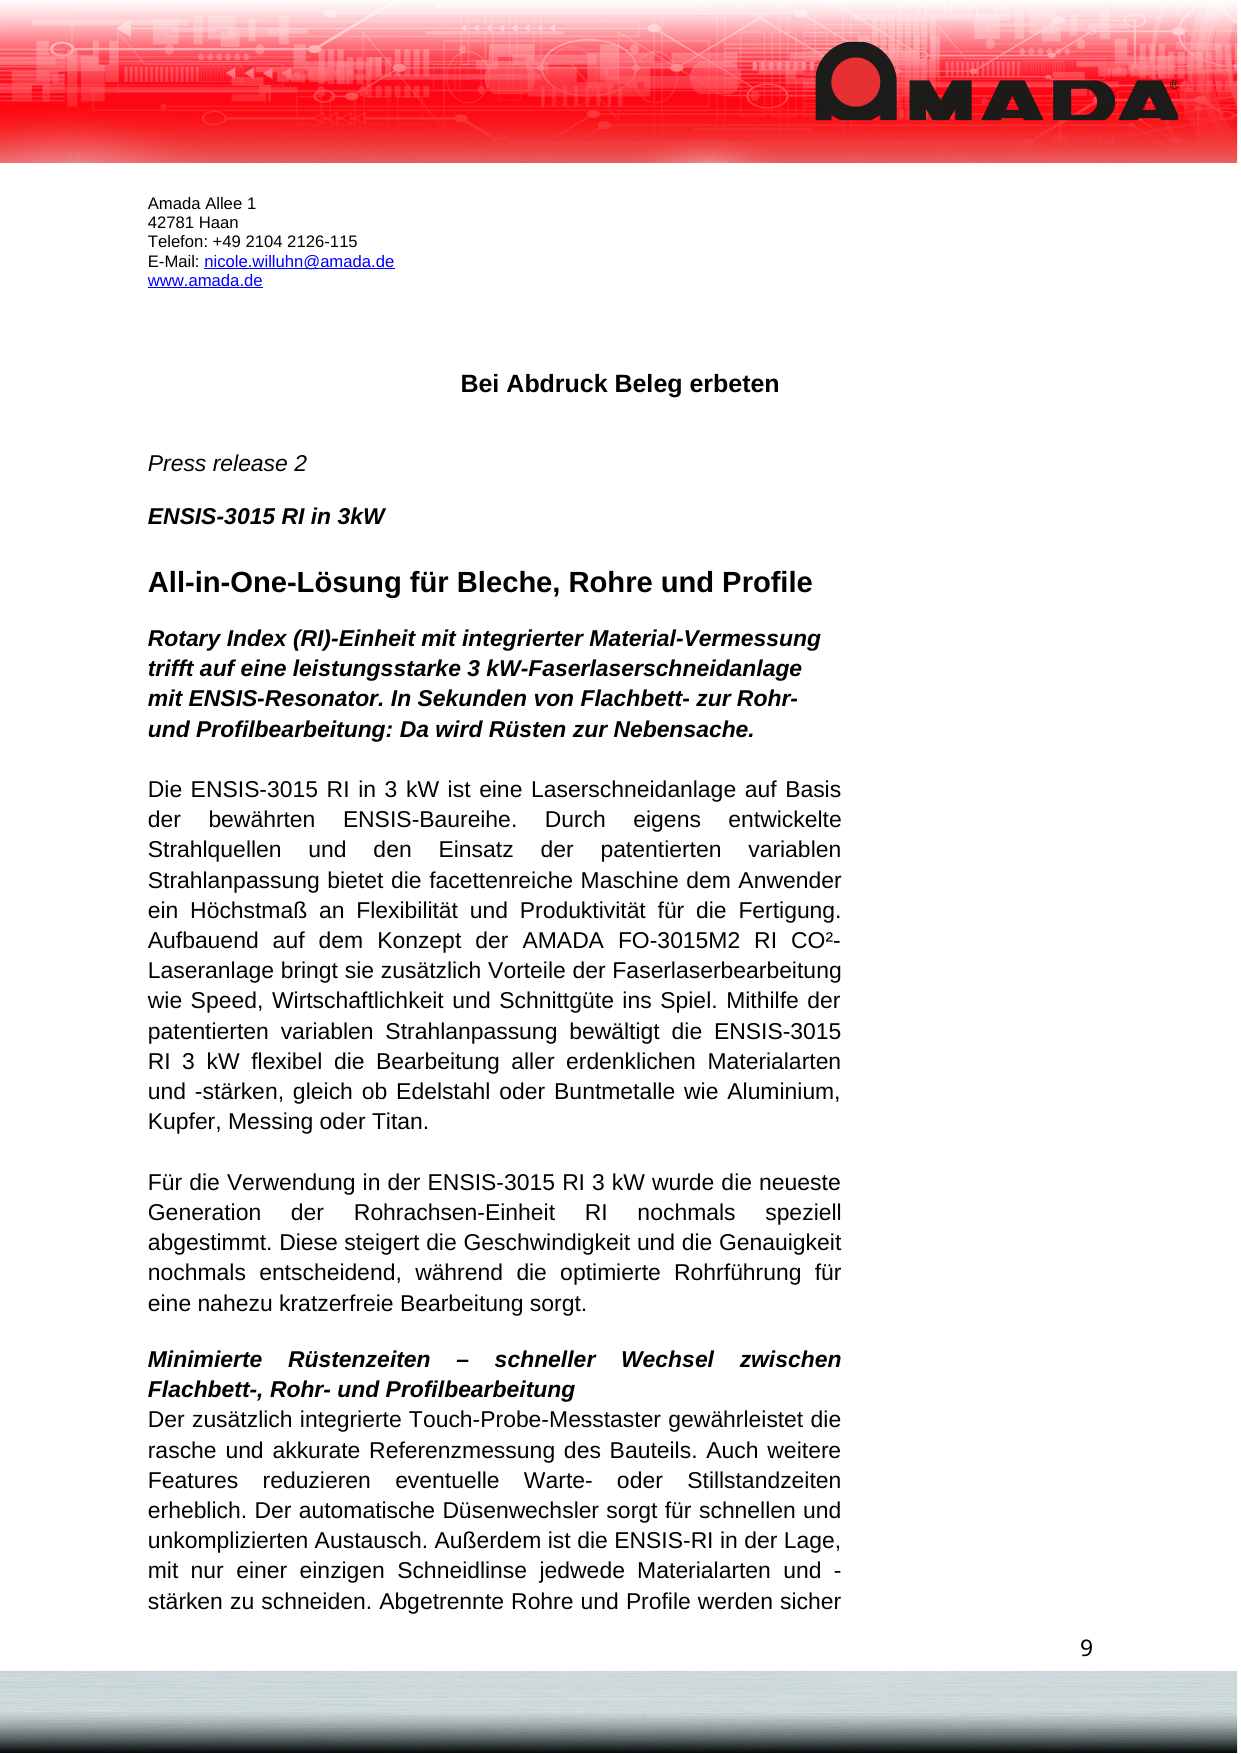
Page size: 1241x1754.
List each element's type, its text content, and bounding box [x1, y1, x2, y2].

text Telefon: +49 2104 2126-115 [148, 232, 1093, 251]
text Minimierte Rüstenzeiten – schneller Wechsel zwischen Flachbett-, Rohr- und Profilbearbeitung [148, 1346, 842, 1403]
text Für die Verwendung in der ENSIS-3015 RI 3 kW wurde die neueste Generation der Rohrachsen-Einheit RI nochmals speziell abgestimmt. Diese steigert die Geschwindigkeit und die Genauigkeit nochmals entscheidend, während die optimierte Rohrführung für eine nahezu kratzerfreie Bearbeitung sorgt. [148, 1169, 842, 1316]
text Bei Abdruck Beleg erbeten [148, 369, 1093, 397]
text www.amada.de [148, 271, 1093, 290]
text Press release 2 [148, 450, 1093, 477]
picture [0, 0, 1236, 163]
text ENSIS-3015 RI in 3kW [148, 477, 827, 529]
text E-Mail: nicole.willuhn@amada.de [148, 251, 1093, 271]
text Rotary Index (RI)-Einheit mit integrierter Material-Vermessung trifft auf eine leistungsstarke 3 kW-Faserlaserschneidanlage mit ENSIS-Resonator. In Sekunden von Flachbett- zur Rohr- und Profilbearbeitung: Da wird Rüsten zur Nebensache. [148, 625, 842, 742]
text Die ENSIS-3015 RI in 3 kW ist eine Laserschneidanlage auf Basis der bewährten ENSIS-Baureihe. Durch eigens entwickelte Strahlquellen und den Einsatz der patentierten variablen Strahlanpassung bietet die facettenreiche Maschine dem Anwender ein Höchstmaß an Flexibilität und Produktivität für die Fertigung. Aufbauend auf dem Konzept der AMADA FO-3015M2 RI CO²-Laseranlage bringt sie zusätzlich Vorteile der Faserlaserbearbeitung wie Speed, Wirtschaftlichkeit und Schnittgüte ins Spiel. Mithilfe der patentierten variablen Strahlanpassung bewältigt die ENSIS-3015 RI 3 kW flexibel die Bearbeitung aller erdenklichen Materialarten und -stärken, gleich ob Edelstahl oder Buntmetalle wie Aluminium, Kupfer, Messing oder Titan. [148, 776, 842, 1134]
text Amada Allee 1 [148, 175, 1093, 213]
picture [0, 1671, 1236, 1753]
text 42781 Haan [148, 213, 1093, 232]
text All-in-One-Lösung für Bleche, Rohre und Profile [148, 529, 1093, 599]
